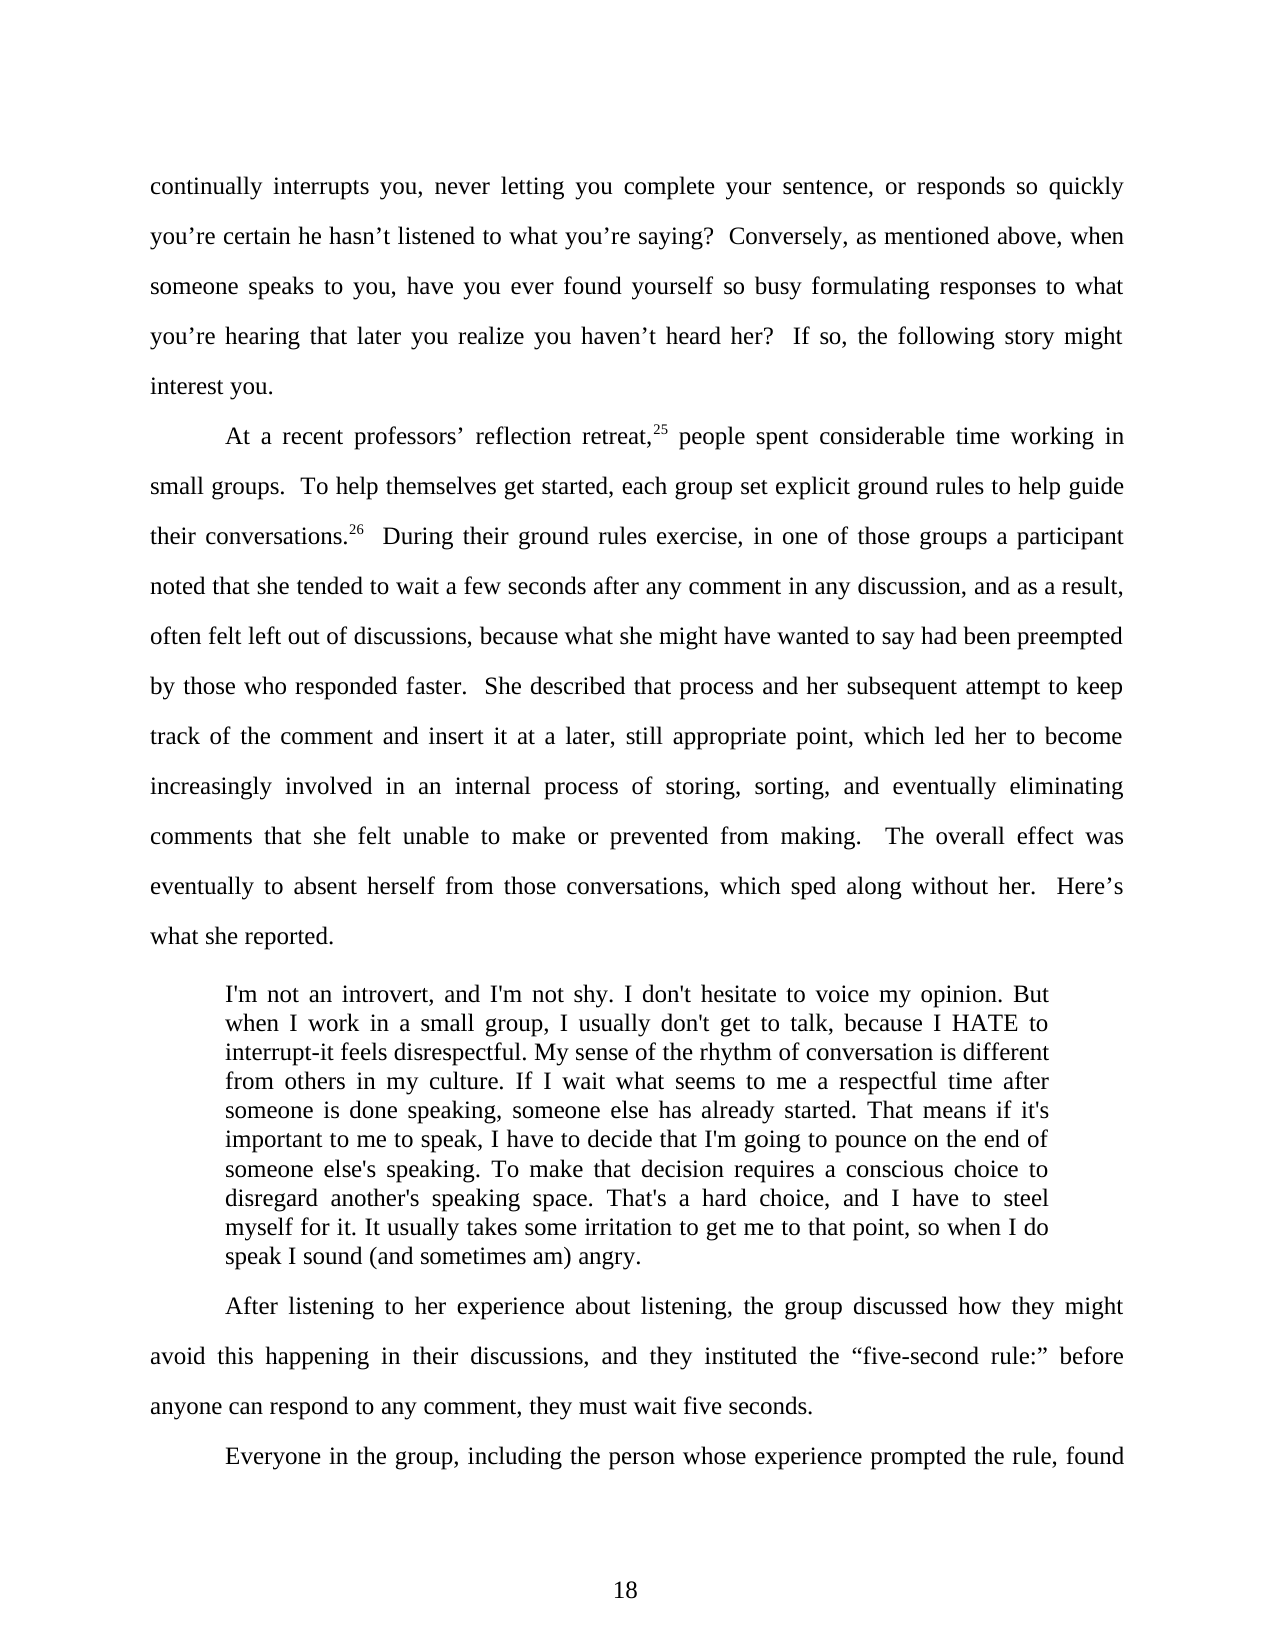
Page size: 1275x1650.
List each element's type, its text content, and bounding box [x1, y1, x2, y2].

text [150, 1420, 1125, 1470]
text I'm not an introvert, and I'm not shy. I don't hesitate to voice my opinion. But when I work in a small group, I usually don't get to talk, because I HATE to interrupt-it feels disrespectful. My sense of the rhythm of conversation is different from others in my culture. If I wait what seems to me a respectful time after someone is done speaking, someone else has already started. That means if it's important to me to speak, I have to decide that I'm going to pounce on the end of someone else's speaking. To make that decision requires a conscious choice to disregard another's speaking space. That's a hard choice, and I have to steel myself for it. It usually takes some irritation to get me to that point, so when I do speak I sound (and sometimes am) angry. [225, 979, 1050, 1270]
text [150, 150, 1125, 400]
text After listening to her experience about listening, the group discussed how they might avoid this happening in their discussions, and they instituted the “five-second rule:” before anyone can respond to any comment, they must wait five seconds. [150, 1270, 1125, 1420]
text At a recent professors’ reflection retreat, people spent considerable time working in small groups. To help themselves get started, each group set explicit ground rules to help guide their conversations. During their ground rules exercise, in one of those groups a participant noted that she tended to wait a few seconds after any comment in any discussion, and as a result, often felt left out of discussions, because what she might have wanted to say had been preempted by those who responded faster. She described that process and her subsequent attempt to keep track of the comment and insert it at a later, still appropriate point, which led her to become increasingly involved in an internal process of storing, sorting, and eventually eliminating comments that she felt unable to make or prevented from making. The overall effect was eventually to absent herself from those conversations, which sped along without her. Here’s what she reported. [150, 400, 1125, 950]
